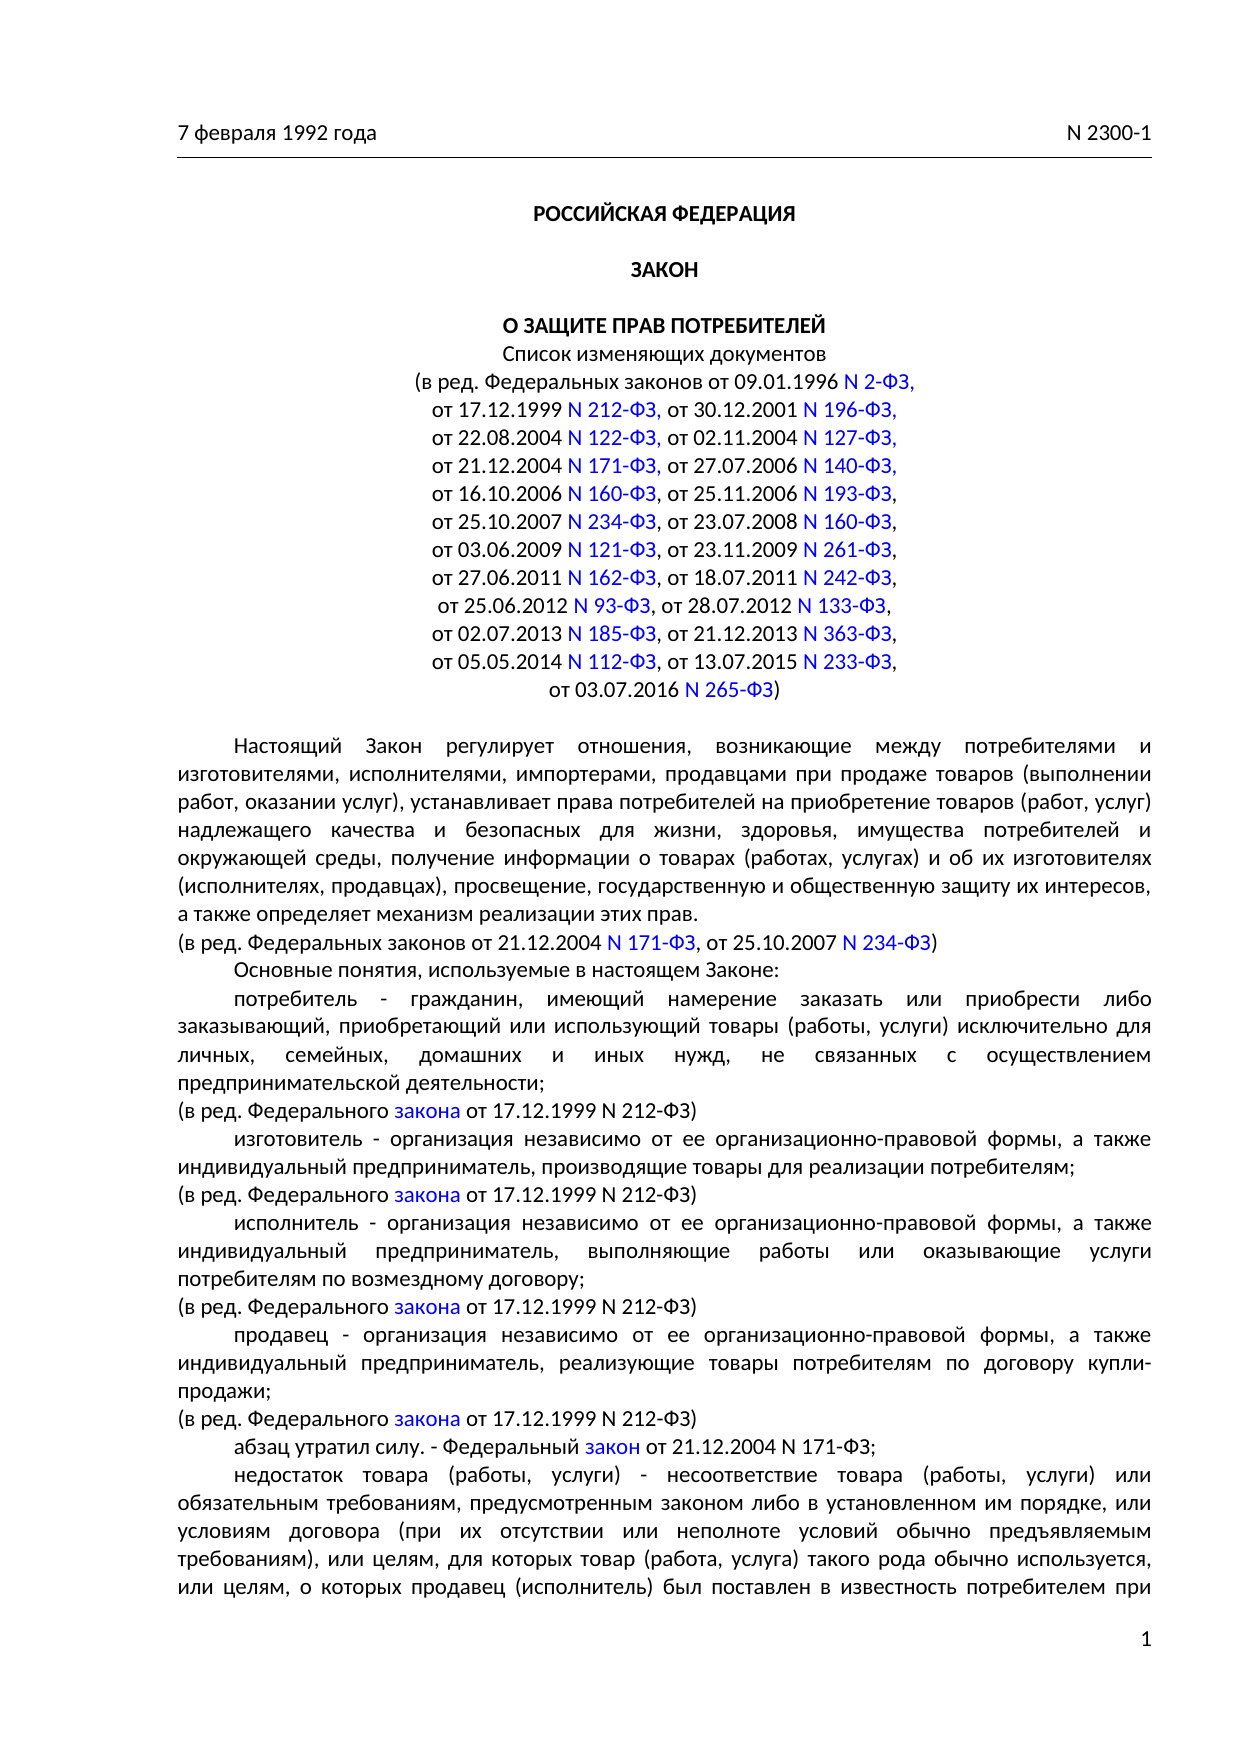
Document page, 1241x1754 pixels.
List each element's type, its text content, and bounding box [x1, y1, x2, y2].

text Список изменяющих документов [177, 339, 1152, 367]
text от 03.07.2016 N 265-ФЗ) [177, 675, 1152, 703]
text исполнитель - организация независимо от ее организационно-правовой формы, а также индивидуальный предприниматель, выполняющие работы или оказывающие услуги потребителям по возмездному договору; [177, 1208, 1152, 1292]
text Настоящий Закон регулирует отношения, возникающие между потребителями и изготовителями, исполнителями, импортерами, продавцами при продаже товаров (выполнении работ, оказании услуг), устанавливает права потребителей на приобретение товаров (работ, услуг) надлежащего качества и безопасных для жизни, здоровья, имущества потребителей и окружающей среды, получение информации о товарах (работах, услугах) и об их изготовителях (исполнителях, продавцах), просвещение, государственную и общественную защиту их интересов, а также определяет механизм реализации этих прав. [177, 731, 1152, 928]
text от 02.07.2013 N 185-ФЗ, от 21.12.2013 N 363-ФЗ, [177, 619, 1152, 647]
text (в ред. Федеральных законов от 21.12.2004 N 171-ФЗ, от 25.10.2007 N 234-ФЗ) [177, 928, 1152, 956]
text потребитель - гражданин, имеющий намерение заказать или приобрести либо заказывающий, приобретающий или использующий товары (работы, услуги) исключительно для личных, семейных, домашних и иных нужд, не связанных с осуществлением предпринимательской деятельности; [177, 984, 1152, 1096]
text абзац утратил силу. - Федеральный закон от 21.12.2004 N 171-ФЗ; [177, 1432, 1152, 1460]
text (в ред. Федерального закона от 17.12.1999 N 212-ФЗ) [177, 1096, 1152, 1124]
text от 21.12.2004 N 171-ФЗ, от 27.07.2006 N 140-ФЗ, [177, 451, 1152, 479]
table_header 7 февраля 1992 года [177, 118, 664, 146]
title ЗАКОН [177, 255, 1152, 283]
text от 22.08.2004 N 122-ФЗ, от 02.11.2004 N 127-ФЗ, [177, 423, 1152, 451]
text (в ред. Федерального закона от 17.12.1999 N 212-ФЗ) [177, 1404, 1152, 1432]
text продавец - организация независимо от ее организационно-правовой формы, а также индивидуальный предприниматель, реализующие товары потребителям по договору купли-продажи; [177, 1320, 1152, 1404]
text от 03.06.2009 N 121-ФЗ, от 23.11.2009 N 261-ФЗ, [177, 535, 1152, 563]
text (в ред. Федерального закона от 17.12.1999 N 212-ФЗ) [177, 1292, 1152, 1320]
text от 16.10.2006 N 160-ФЗ, от 25.11.2006 N 193-ФЗ, [177, 479, 1152, 507]
table_header N 2300-1 [664, 118, 1152, 146]
text от 27.06.2011 N 162-ФЗ, от 18.07.2011 N 242-ФЗ, [177, 563, 1152, 591]
title О ЗАЩИТЕ ПРАВ ПОТРЕБИТЕЛЕЙ [177, 311, 1152, 339]
title РОССИЙСКАЯ ФЕДЕРАЦИЯ [177, 199, 1152, 227]
text от 25.06.2012 N 93-ФЗ, от 28.07.2012 N 133-ФЗ, [177, 591, 1152, 619]
text Основные понятия, используемые в настоящем Законе: [177, 956, 1152, 984]
text от 05.05.2014 N 112-ФЗ, от 13.07.2015 N 233-ФЗ, [177, 647, 1152, 675]
text от 25.10.2007 N 234-ФЗ, от 23.07.2008 N 160-ФЗ, [177, 507, 1152, 535]
text (в ред. Федеральных законов от 09.01.1996 N 2-ФЗ, [177, 367, 1152, 395]
text изготовитель - организация независимо от ее организационно-правовой формы, а также индивидуальный предприниматель, производящие товары для реализации потребителям; [177, 1124, 1152, 1180]
text (в ред. Федерального закона от 17.12.1999 N 212-ФЗ) [177, 1180, 1152, 1208]
text от 17.12.1999 N 212-ФЗ, от 30.12.2001 N 196-ФЗ, [177, 395, 1152, 423]
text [177, 1460, 1152, 1600]
